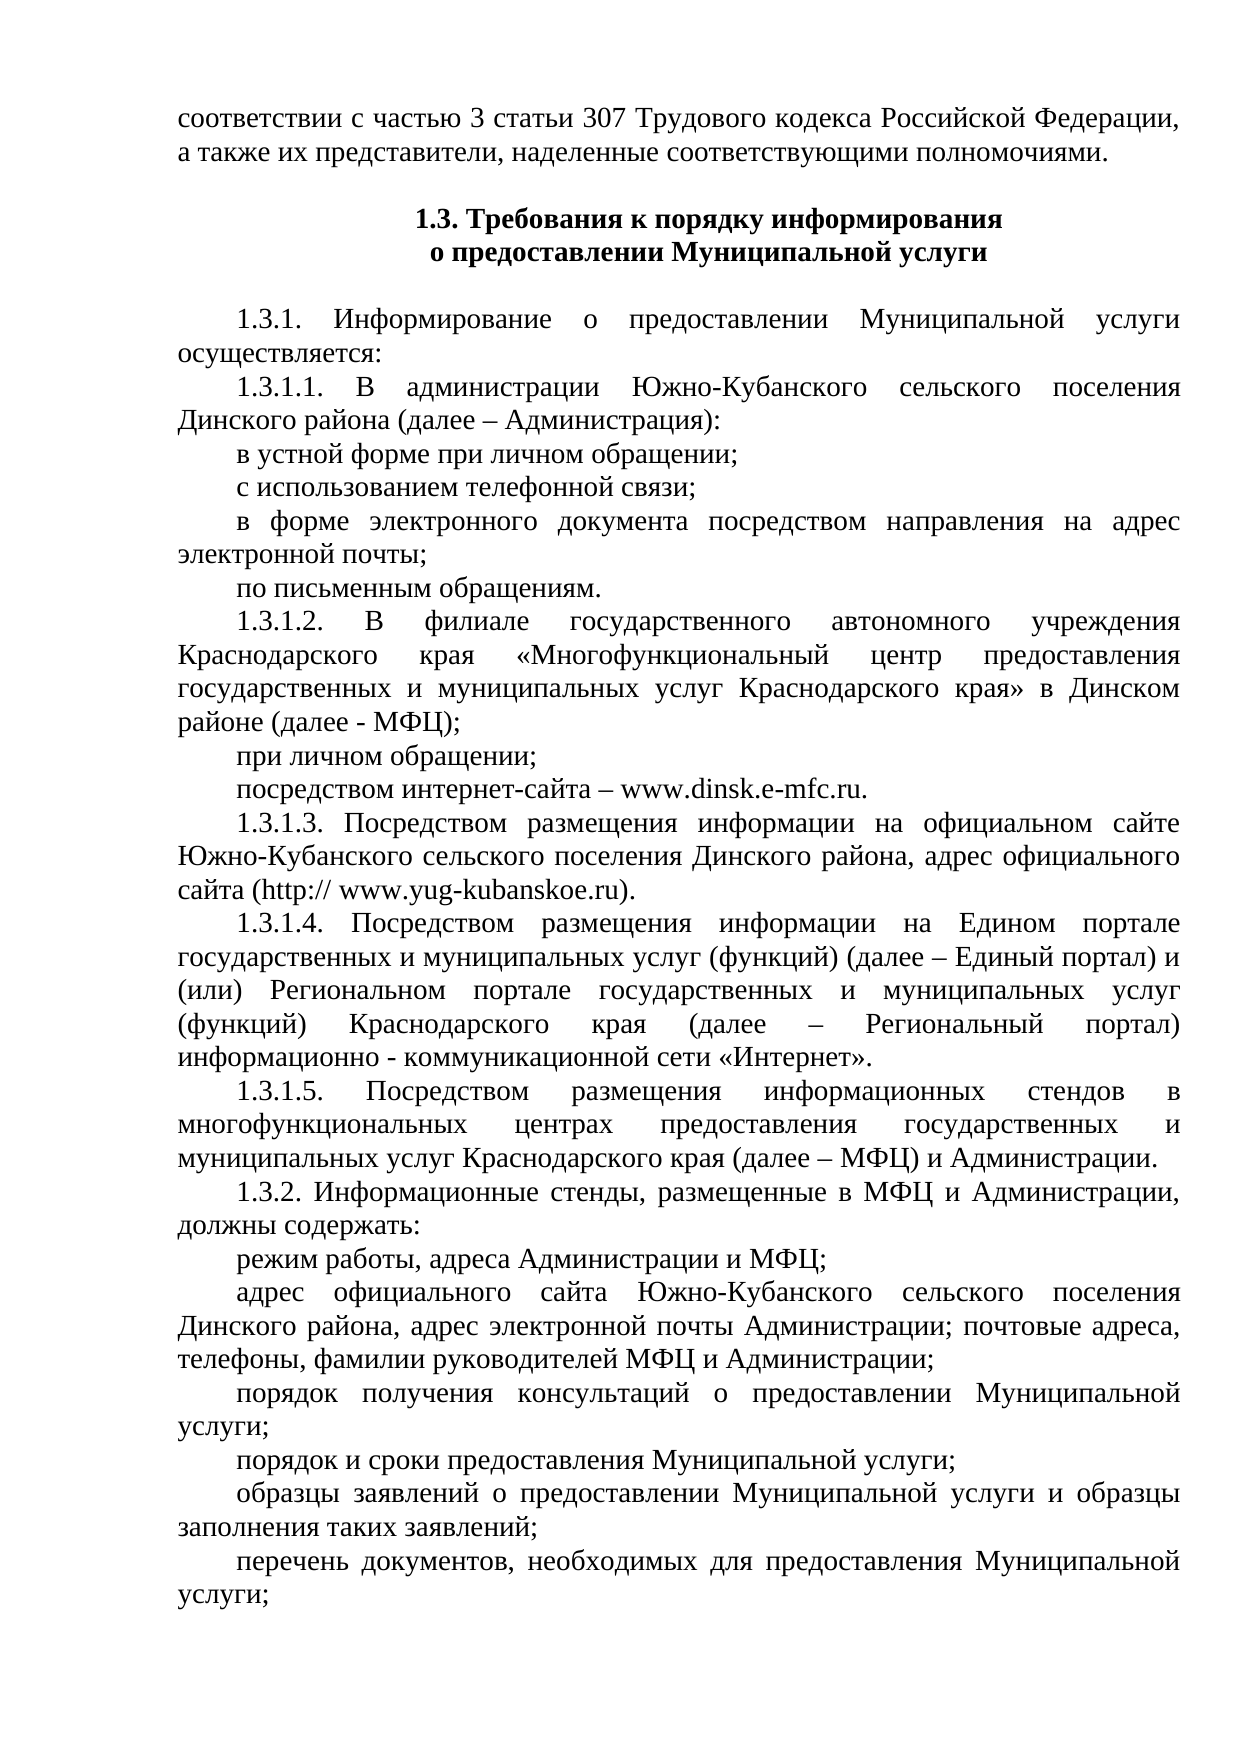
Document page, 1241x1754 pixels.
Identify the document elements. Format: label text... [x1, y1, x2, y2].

text о предоставлении Муниципальной услуги [177, 234, 1181, 268]
text 1.3.1. Информирование о предоставлении Муниципальной услуги осуществляется: [177, 302, 1181, 369]
text перечень документов, необходимых для предоставления Муниципальной услуги; [177, 1543, 1181, 1610]
text 1.3.1.2. В филиале государственного автономного учреждения Краснодарского края «Многофункциональный центр предоставления государственных и муниципальных услуг Краснодарского края» в Динском районе (далее - МФЦ); [177, 603, 1181, 738]
text посредством интернет-сайта – www.dinsk.e-mfc.ru. [177, 771, 1181, 805]
text адрес официального сайта Южно-Кубанского сельского поселения Динского района, адрес электронной почты Администрации; почтовые адреса, телефоны, фамилии руководителей МФЦ и Администрации; [177, 1274, 1181, 1375]
text при личном обращении; [177, 738, 1181, 771]
text порядок получения консультаций о предоставлении Муниципальной услуги; [177, 1375, 1181, 1442]
text 1.3.1.5. Посредством размещения информационных стендов в многофункциональных центрах предоставления государственных и муниципальных услуг Краснодарского края (далее – МФЦ) и Администрации. [177, 1073, 1181, 1174]
text в устной форме при личном обращении; [177, 436, 1181, 469]
text 1.3.1.4. Посредством размещения информации на Едином портале государственных и муниципальных услуг (функций) (далее – Единый портал) и (или) Региональном портале государственных и муниципальных услуг (функций) Краснодарского края (далее – Региональный портал) информационно - коммуникационной сети «Интернет». [177, 905, 1181, 1073]
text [177, 100, 1181, 167]
text в форме электронного документа посредством направления на адрес электронной почты; [177, 503, 1181, 570]
text режим работы, адреса Администрации и МФЦ; [177, 1241, 1181, 1274]
text с использованием телефонной связи; [177, 469, 1181, 503]
text порядок и сроки предоставления Муниципальной услуги; [177, 1442, 1181, 1476]
text по письменным обращениям. [177, 570, 1181, 603]
text 1.3. Требования к порядку информирования [177, 201, 1181, 234]
text 1.3.2. Информационные стенды, размещенные в МФЦ и Администрации, должны содержать: [177, 1174, 1181, 1241]
text 1.3.1.3. Посредством размещения информации на официальном сайте Южно-Кубанского сельского поселения Динского района, адрес официального сайта (http:// www.yug-kubanskoe.ru). [177, 805, 1181, 905]
text образцы заявлений о предоставлении Муниципальной услуги и образцы заполнения таких заявлений; [177, 1476, 1181, 1543]
text 1.3.1.1. В администрации Южно-Кубанского сельского поселения Динского района (далее – Администрация): [177, 369, 1181, 436]
